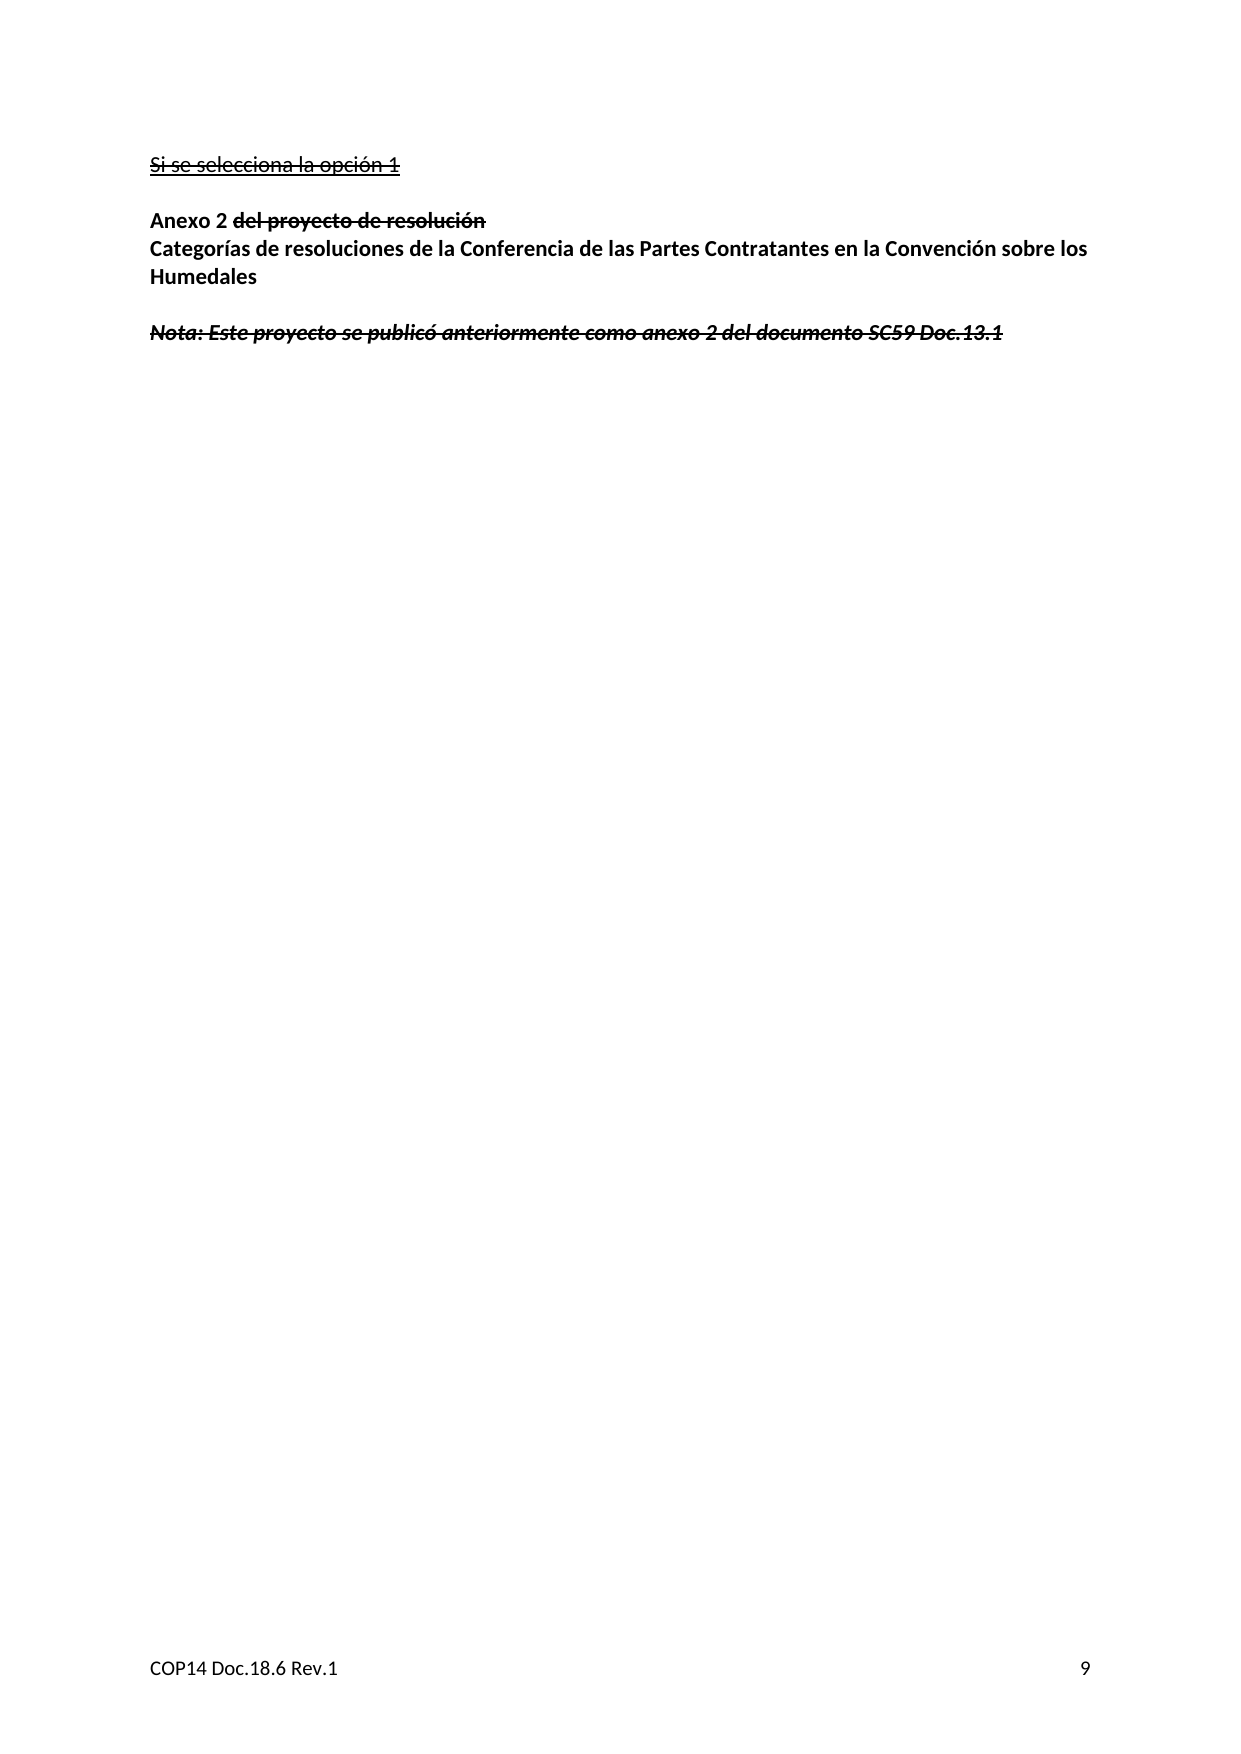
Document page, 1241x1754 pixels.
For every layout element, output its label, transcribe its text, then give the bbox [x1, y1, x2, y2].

text Nota: Este proyecto se publicó anteriormente como anexo 2 del documento SC59 Doc.13.1 [150, 318, 1090, 346]
text Categorías de resoluciones de la Conferencia de las Partes Contratantes en la Convención sobre los Humedales [150, 234, 1090, 290]
text Anexo 2 del proyecto de resolución [150, 206, 1090, 234]
text Si se selecciona la opción 1 [150, 150, 1090, 178]
